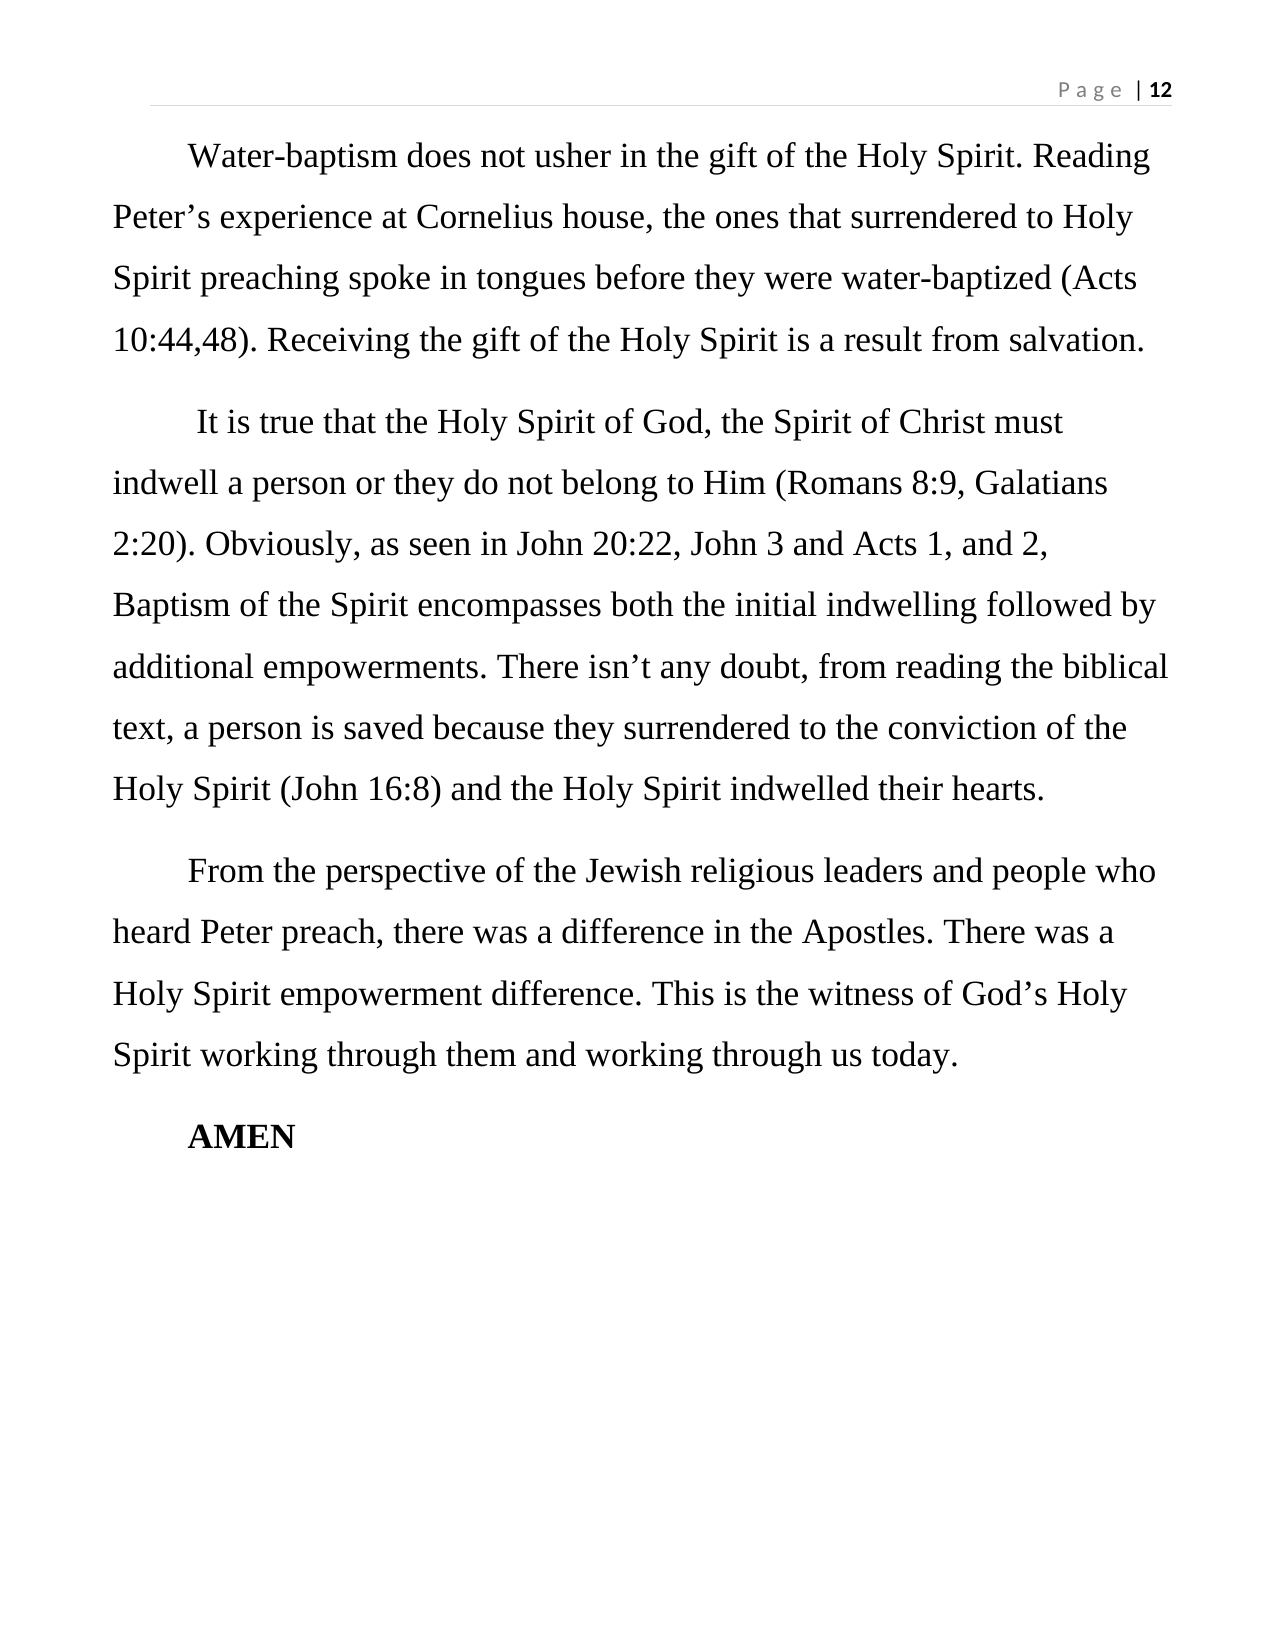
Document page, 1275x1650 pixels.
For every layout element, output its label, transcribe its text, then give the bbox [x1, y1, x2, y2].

text It is true that the Holy Spirit of God, the Spirit of Christ must indwell a person or they do not belong to Him (Romans 8:9, Galatians 2:20). Obviously, as seen in John 20:22, John 3 and Acts 1, and 2, Baptism of the Spirit encompasses both the initial indwelling followed by additional empowerments. There isn’t any doubt, from reading the biblical text, a person is saved because they surrendered to the conviction of the Holy Spirit (John 16:8) and the Holy Spirit indwelled their hearts. [112, 400, 1172, 808]
text Water-baptism does not usher in the gift of the Holy Spirit. Reading Peter’s experience at Cornelius house, the ones that surrendered to Holy Spirit preaching spoke in tongues before they were water-baptized (Acts 10:44,48). Receiving the gift of the Holy Spirit is a result from salvation. [112, 134, 1172, 359]
text From the perspective of the Jewish religious leaders and people who heard Peter preach, there was a difference in the Apostles. There was a Holy Spirit empowerment difference. This is the witness of God’s Holy Spirit working through them and working through us today. [112, 849, 1172, 1074]
text AMEN [112, 1115, 1172, 1156]
